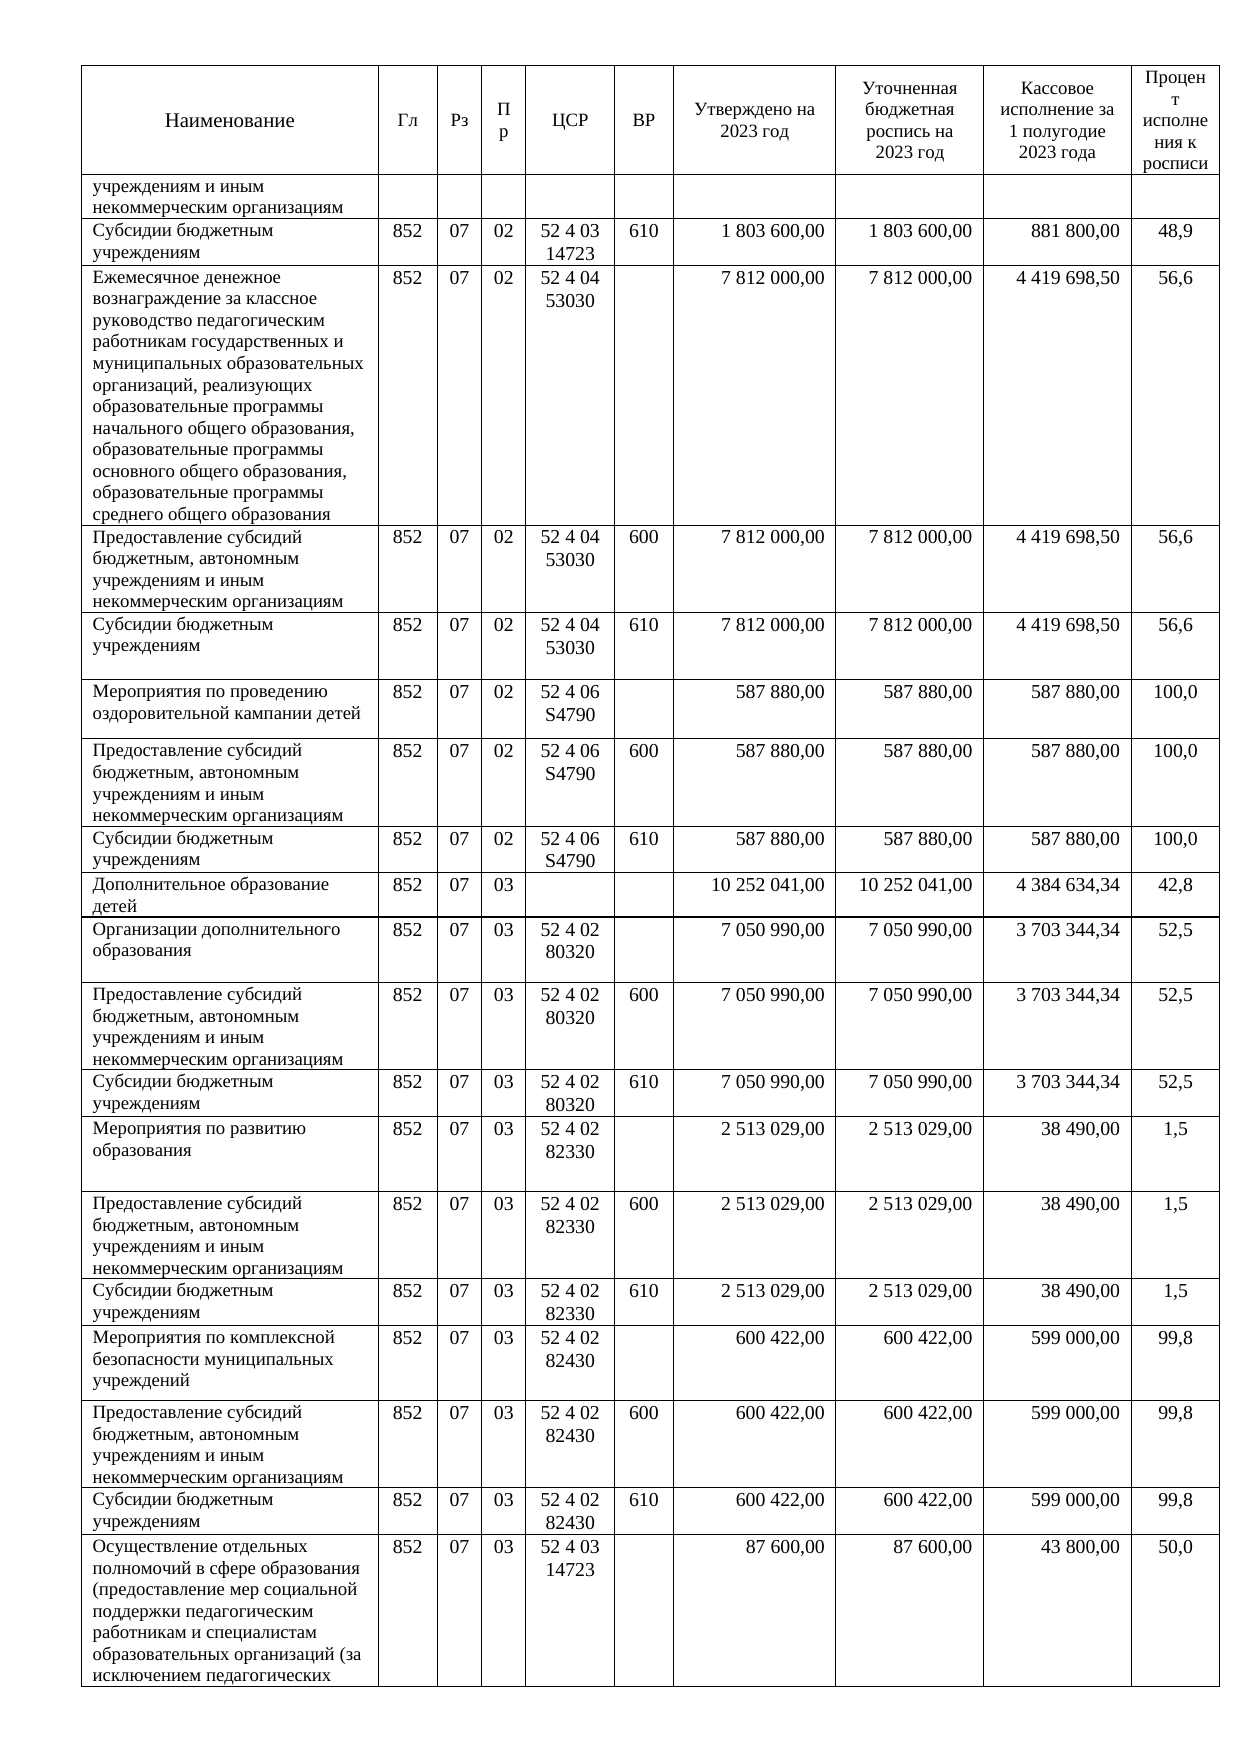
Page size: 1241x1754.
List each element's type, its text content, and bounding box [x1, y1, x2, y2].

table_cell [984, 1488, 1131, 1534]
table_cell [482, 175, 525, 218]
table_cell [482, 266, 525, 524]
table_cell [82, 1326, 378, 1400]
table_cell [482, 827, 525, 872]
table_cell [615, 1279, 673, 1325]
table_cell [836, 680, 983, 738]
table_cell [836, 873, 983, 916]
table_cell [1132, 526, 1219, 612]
table_header Утверждено на 2023 год [674, 66, 835, 174]
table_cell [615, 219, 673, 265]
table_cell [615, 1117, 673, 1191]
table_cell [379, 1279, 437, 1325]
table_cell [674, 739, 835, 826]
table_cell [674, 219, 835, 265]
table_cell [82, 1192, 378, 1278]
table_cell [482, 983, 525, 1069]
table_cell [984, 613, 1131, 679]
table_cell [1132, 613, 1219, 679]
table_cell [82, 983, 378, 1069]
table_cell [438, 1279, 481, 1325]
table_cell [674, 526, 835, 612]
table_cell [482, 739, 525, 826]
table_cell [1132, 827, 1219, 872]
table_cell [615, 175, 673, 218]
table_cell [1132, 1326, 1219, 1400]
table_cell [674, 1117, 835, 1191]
table_header ВР [615, 66, 673, 174]
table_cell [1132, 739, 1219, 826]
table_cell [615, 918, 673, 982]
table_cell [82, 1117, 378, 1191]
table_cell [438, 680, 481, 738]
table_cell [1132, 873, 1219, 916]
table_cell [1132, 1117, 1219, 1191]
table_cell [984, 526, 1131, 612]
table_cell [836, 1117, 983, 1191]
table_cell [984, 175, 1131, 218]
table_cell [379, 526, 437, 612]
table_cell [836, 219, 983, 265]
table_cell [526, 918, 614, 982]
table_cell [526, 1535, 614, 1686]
table_header Уточненная бюджетная роспись на 2023 год [836, 66, 983, 174]
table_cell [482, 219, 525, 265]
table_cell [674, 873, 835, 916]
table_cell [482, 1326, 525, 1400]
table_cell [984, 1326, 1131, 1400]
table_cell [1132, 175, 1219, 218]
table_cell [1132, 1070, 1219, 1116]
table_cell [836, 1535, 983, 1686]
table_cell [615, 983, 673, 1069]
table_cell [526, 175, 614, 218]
table_header Рз [438, 66, 481, 174]
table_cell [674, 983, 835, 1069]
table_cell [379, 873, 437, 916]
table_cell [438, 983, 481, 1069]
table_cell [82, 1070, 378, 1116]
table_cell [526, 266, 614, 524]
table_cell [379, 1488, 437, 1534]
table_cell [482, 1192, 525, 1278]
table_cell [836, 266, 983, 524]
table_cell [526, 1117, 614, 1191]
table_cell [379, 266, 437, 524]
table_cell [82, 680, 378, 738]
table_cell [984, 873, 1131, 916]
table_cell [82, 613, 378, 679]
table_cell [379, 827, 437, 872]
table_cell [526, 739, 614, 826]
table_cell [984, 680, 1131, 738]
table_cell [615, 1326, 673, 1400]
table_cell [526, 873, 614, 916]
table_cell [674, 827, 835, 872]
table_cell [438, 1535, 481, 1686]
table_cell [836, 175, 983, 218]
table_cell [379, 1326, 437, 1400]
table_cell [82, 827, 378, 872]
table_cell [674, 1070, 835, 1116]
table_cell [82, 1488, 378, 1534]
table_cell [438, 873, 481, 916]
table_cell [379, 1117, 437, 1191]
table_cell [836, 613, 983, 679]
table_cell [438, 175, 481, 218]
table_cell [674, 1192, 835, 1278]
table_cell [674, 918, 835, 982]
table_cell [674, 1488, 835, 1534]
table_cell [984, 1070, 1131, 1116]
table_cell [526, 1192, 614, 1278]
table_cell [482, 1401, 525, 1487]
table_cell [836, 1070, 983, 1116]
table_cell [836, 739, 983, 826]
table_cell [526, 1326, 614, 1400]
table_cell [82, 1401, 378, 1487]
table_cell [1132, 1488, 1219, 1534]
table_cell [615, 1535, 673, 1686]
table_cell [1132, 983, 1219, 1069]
table_header Кассовое исполнение за 1 полугодие 2023 года [984, 66, 1131, 174]
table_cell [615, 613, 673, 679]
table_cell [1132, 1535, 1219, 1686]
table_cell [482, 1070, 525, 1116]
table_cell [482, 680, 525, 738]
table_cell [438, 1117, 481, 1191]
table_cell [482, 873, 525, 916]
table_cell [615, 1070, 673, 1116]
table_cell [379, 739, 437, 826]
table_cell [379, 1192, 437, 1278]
table_header Гл [379, 66, 437, 174]
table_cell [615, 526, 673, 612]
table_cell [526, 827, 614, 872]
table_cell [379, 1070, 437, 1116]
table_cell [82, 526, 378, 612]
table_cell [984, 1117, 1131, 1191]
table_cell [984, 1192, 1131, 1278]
table_header ЦСР [526, 66, 614, 174]
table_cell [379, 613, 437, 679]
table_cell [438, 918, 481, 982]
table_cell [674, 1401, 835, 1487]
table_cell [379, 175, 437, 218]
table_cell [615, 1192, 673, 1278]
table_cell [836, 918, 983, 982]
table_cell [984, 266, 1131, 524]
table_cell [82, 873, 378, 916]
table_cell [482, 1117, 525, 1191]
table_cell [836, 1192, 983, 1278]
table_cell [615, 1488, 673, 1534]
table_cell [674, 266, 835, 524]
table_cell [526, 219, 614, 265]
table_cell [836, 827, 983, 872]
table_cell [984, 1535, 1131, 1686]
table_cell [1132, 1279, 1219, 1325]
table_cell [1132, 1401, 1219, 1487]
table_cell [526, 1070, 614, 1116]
table_header Наименование [82, 66, 378, 174]
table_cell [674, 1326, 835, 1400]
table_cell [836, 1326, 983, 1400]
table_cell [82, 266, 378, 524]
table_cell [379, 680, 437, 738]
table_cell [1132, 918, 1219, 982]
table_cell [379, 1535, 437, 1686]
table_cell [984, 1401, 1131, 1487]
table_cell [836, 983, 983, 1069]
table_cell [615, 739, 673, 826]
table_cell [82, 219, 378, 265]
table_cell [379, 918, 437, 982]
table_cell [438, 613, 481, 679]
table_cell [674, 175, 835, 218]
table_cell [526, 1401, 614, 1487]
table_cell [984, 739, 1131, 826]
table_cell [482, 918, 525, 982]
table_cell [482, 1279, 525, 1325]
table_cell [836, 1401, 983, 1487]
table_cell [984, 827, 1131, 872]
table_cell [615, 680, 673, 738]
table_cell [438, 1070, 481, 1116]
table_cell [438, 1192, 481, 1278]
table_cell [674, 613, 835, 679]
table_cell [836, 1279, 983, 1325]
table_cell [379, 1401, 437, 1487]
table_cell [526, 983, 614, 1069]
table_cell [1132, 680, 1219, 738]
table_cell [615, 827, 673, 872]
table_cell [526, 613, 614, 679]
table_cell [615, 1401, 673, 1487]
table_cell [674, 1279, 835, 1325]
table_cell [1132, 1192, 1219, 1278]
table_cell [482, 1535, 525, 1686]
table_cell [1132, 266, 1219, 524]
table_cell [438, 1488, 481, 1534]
table_header Пр [482, 66, 525, 174]
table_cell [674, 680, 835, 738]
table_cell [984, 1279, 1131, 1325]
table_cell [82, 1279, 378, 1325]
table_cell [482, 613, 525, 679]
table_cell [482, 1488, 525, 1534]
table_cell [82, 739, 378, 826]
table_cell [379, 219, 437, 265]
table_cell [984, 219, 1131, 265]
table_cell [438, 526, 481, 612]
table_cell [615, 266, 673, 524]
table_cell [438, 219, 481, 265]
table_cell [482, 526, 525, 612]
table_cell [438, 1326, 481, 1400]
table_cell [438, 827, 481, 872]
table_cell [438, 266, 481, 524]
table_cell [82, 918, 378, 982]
table_header Процент исполнения к росписи [1132, 66, 1219, 174]
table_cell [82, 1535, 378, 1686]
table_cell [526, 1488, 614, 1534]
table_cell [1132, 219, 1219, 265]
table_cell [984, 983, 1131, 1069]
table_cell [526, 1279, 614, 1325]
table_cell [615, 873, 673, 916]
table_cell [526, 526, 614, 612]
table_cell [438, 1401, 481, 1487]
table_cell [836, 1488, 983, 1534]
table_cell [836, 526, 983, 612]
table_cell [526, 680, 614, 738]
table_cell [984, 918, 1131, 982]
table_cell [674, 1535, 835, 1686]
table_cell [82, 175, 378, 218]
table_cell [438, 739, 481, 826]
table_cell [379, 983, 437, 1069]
